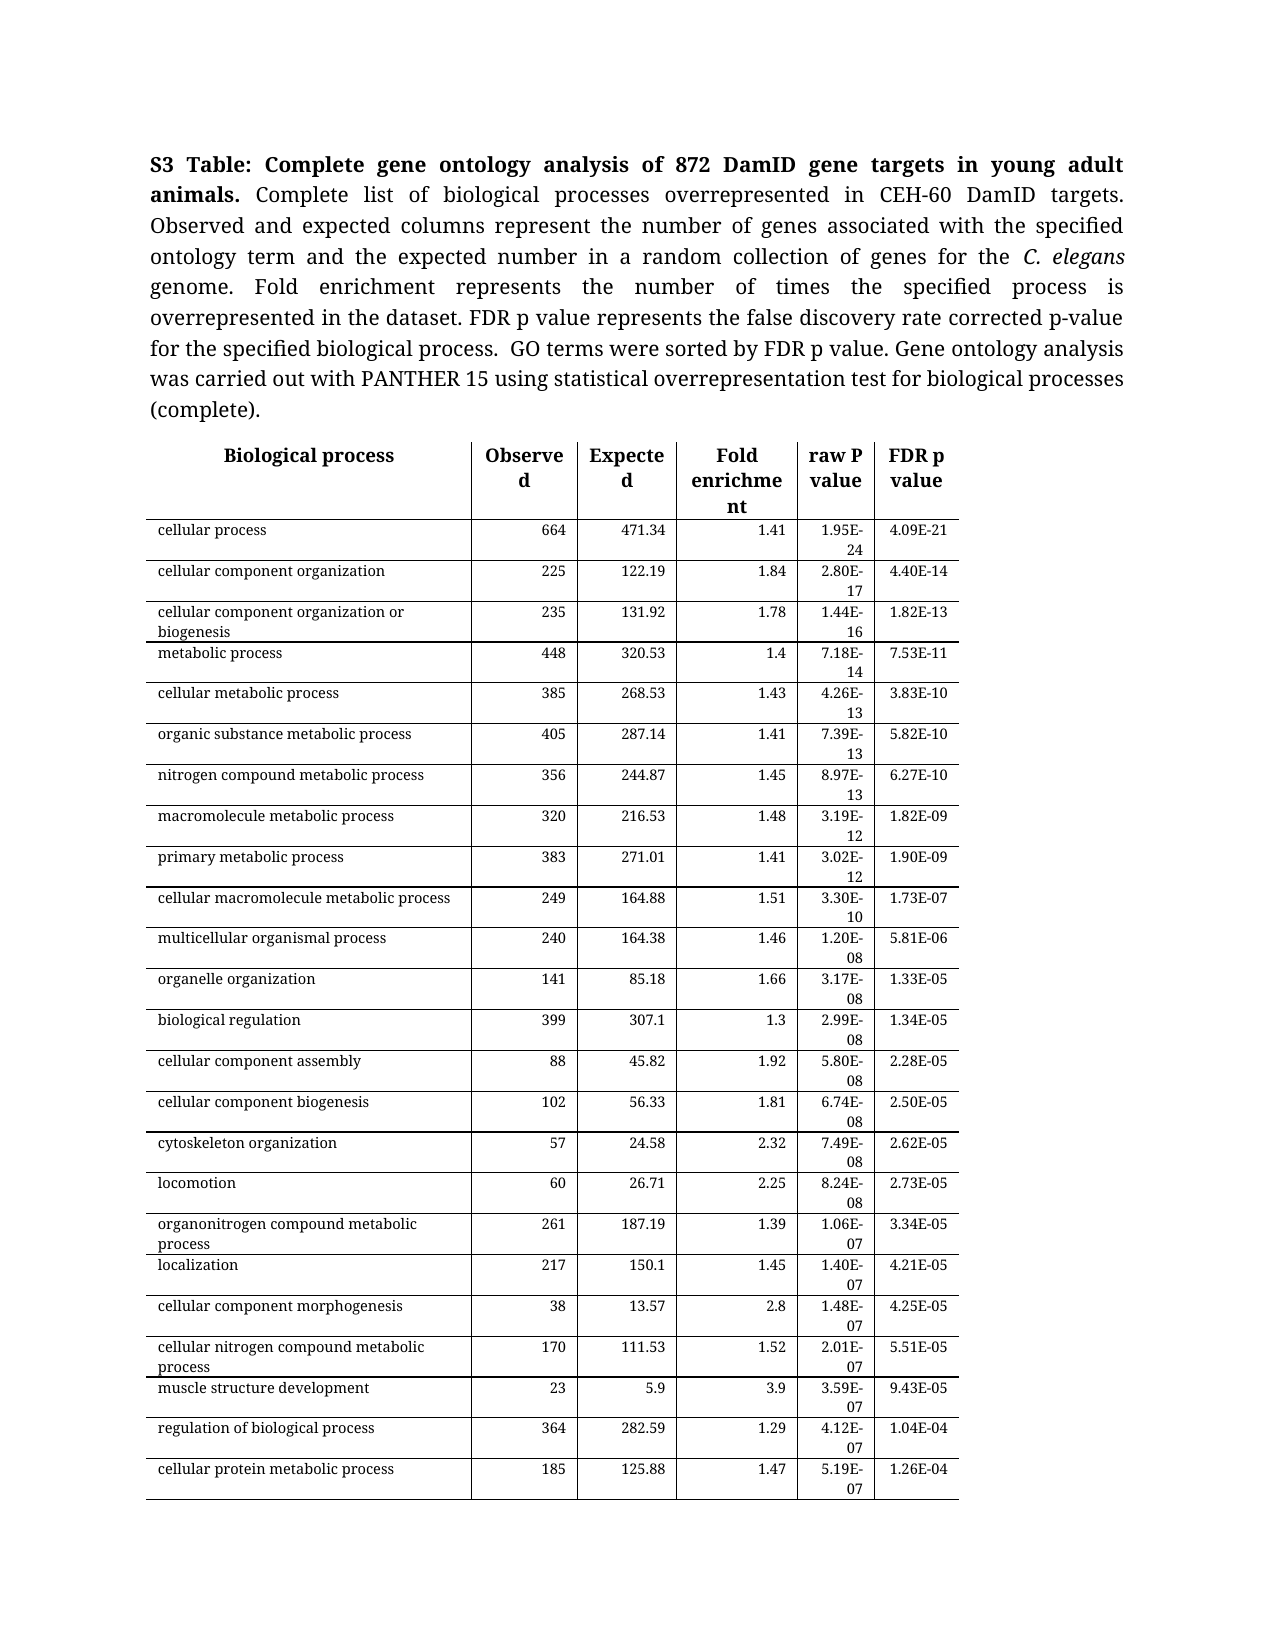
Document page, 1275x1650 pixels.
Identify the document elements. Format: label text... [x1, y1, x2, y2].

table_cell 1.47 [677, 1459, 797, 1499]
table_cell 1.26E-04 [875, 1459, 959, 1499]
table_cell localization [146, 1255, 471, 1295]
table_cell cytoskeleton organization [146, 1133, 471, 1172]
table_cell 249 [472, 888, 577, 927]
table_cell cellular component organization [146, 561, 471, 601]
table_cell 1.48E-07 [798, 1296, 874, 1336]
table_cell 141 [472, 969, 577, 1009]
table_cell 1.20E-08 [798, 928, 874, 968]
table_cell 56.33 [578, 1092, 676, 1131]
table_cell 1.29 [677, 1418, 797, 1458]
table_cell 45.82 [578, 1051, 676, 1091]
table_cell 2.80E-17 [798, 561, 874, 601]
table_cell 1.82E-09 [875, 806, 959, 846]
table_cell 240 [472, 928, 577, 968]
table_cell 287.14 [578, 724, 676, 764]
table_cell 131.92 [578, 602, 676, 641]
table_cell 2.8 [677, 1296, 797, 1336]
table_cell 122.19 [578, 561, 676, 601]
table_cell 8.97E-13 [798, 765, 874, 805]
table_cell 2.01E-07 [798, 1337, 874, 1376]
table_header FDR p value [875, 442, 959, 519]
table_cell 4.26E-13 [798, 683, 874, 723]
table_cell 4.40E-14 [875, 561, 959, 601]
table_header raw P value [798, 442, 874, 519]
table_cell 125.88 [578, 1459, 676, 1499]
table_cell 320.53 [578, 643, 676, 682]
table_cell cellular component morphogenesis [146, 1296, 471, 1336]
table_cell 111.53 [578, 1337, 676, 1376]
table_cell 23 [472, 1378, 577, 1417]
table_cell 6.27E-10 [875, 765, 959, 805]
table_cell 4.21E-05 [875, 1255, 959, 1295]
table_cell 217 [472, 1255, 577, 1295]
table_cell 1.45 [677, 765, 797, 805]
table_cell 2.99E-08 [798, 1010, 874, 1050]
table_cell 1.41 [677, 724, 797, 764]
table_cell 3.30E-10 [798, 888, 874, 927]
table_cell 7.39E-13 [798, 724, 874, 764]
table_cell 57 [472, 1133, 577, 1172]
table_cell 60 [472, 1173, 577, 1213]
table_cell cellular component biogenesis [146, 1092, 471, 1131]
table_cell 2.50E-05 [875, 1092, 959, 1131]
table_cell 664 [472, 520, 577, 560]
table_cell 261 [472, 1214, 577, 1254]
table_cell 2.28E-05 [875, 1051, 959, 1091]
table_cell 7.18E-14 [798, 643, 874, 682]
table_cell organelle organization [146, 969, 471, 1009]
table_cell 244.87 [578, 765, 676, 805]
table_cell 364 [472, 1418, 577, 1458]
table_cell 1.92 [677, 1051, 797, 1091]
table_cell 1.81 [677, 1092, 797, 1131]
table_cell 102 [472, 1092, 577, 1131]
table_cell 2.32 [677, 1133, 797, 1172]
table_cell 471.34 [578, 520, 676, 560]
table_cell biological regulation [146, 1010, 471, 1050]
table_header Expected [578, 442, 676, 519]
table_cell 88 [472, 1051, 577, 1091]
table_cell 1.34E-05 [875, 1010, 959, 1050]
table_cell 85.18 [578, 969, 676, 1009]
table_cell cellular component assembly [146, 1051, 471, 1091]
table_cell cellular process [146, 520, 471, 560]
table_cell 1.48 [677, 806, 797, 846]
table_cell 5.81E-06 [875, 928, 959, 968]
table_cell cellular protein metabolic process [146, 1459, 471, 1499]
table_cell 7.49E-08 [798, 1133, 874, 1172]
table_cell locomotion [146, 1173, 471, 1213]
table_header Observed [472, 442, 577, 519]
table_cell 3.19E-12 [798, 806, 874, 846]
table_cell 2.25 [677, 1173, 797, 1213]
table_cell 4.09E-21 [875, 520, 959, 560]
table_cell cellular macromolecule metabolic process [146, 888, 471, 927]
table_cell 405 [472, 724, 577, 764]
table_cell 3.83E-10 [875, 683, 959, 723]
table_cell 383 [472, 847, 577, 886]
table_cell 282.59 [578, 1418, 676, 1458]
table_cell 1.4 [677, 643, 797, 682]
table_cell muscle structure development [146, 1378, 471, 1417]
table_cell 1.41 [677, 520, 797, 560]
table_cell 8.24E-08 [798, 1173, 874, 1213]
table_cell organonitrogen compound metabolic process [146, 1214, 471, 1254]
table_cell 187.19 [578, 1214, 676, 1254]
table_cell 1.33E-05 [875, 969, 959, 1009]
table_cell 3.9 [677, 1378, 797, 1417]
table_cell 150.1 [578, 1255, 676, 1295]
table_cell 1.51 [677, 888, 797, 927]
table_cell regulation of biological process [146, 1418, 471, 1458]
table_cell 1.43 [677, 683, 797, 723]
table_cell 7.53E-11 [875, 643, 959, 682]
table_cell 164.38 [578, 928, 676, 968]
table_cell 170 [472, 1337, 577, 1376]
table_cell 1.04E-04 [875, 1418, 959, 1458]
table_cell 1.84 [677, 561, 797, 601]
table_cell 1.66 [677, 969, 797, 1009]
table_cell 1.44E-16 [798, 602, 874, 641]
table_cell 4.25E-05 [875, 1296, 959, 1336]
table_cell 2.73E-05 [875, 1173, 959, 1213]
table_cell 3.02E-12 [798, 847, 874, 886]
table_cell 320 [472, 806, 577, 846]
table_cell 1.78 [677, 602, 797, 641]
table_cell 356 [472, 765, 577, 805]
table_cell 164.88 [578, 888, 676, 927]
table_cell 5.51E-05 [875, 1337, 959, 1376]
table_cell 385 [472, 683, 577, 723]
table_cell 3.59E-07 [798, 1378, 874, 1417]
table_cell 38 [472, 1296, 577, 1336]
table_cell primary metabolic process [146, 847, 471, 886]
table_header Biological process [146, 442, 471, 519]
table_cell 399 [472, 1010, 577, 1050]
table_cell 1.40E-07 [798, 1255, 874, 1295]
table_cell 1.90E-09 [875, 847, 959, 886]
table_cell 185 [472, 1459, 577, 1499]
table_cell 4.12E-07 [798, 1418, 874, 1458]
table_cell 216.53 [578, 806, 676, 846]
table_cell 3.17E-08 [798, 969, 874, 1009]
table_cell metabolic process [146, 643, 471, 682]
table_cell 5.82E-10 [875, 724, 959, 764]
table_cell 448 [472, 643, 577, 682]
table_cell 1.52 [677, 1337, 797, 1376]
table_cell 1.95E-24 [798, 520, 874, 560]
table_cell macromolecule metabolic process [146, 806, 471, 846]
table_cell 271.01 [578, 847, 676, 886]
table_cell multicellular organismal process [146, 928, 471, 968]
table_cell nitrogen compound metabolic process [146, 765, 471, 805]
table_cell 9.43E-05 [875, 1378, 959, 1417]
table_cell organic substance metabolic process [146, 724, 471, 764]
table_cell 235 [472, 602, 577, 641]
table_cell 225 [472, 561, 577, 601]
table_cell 1.3 [677, 1010, 797, 1050]
table_cell cellular component organization or biogenesis [146, 602, 471, 641]
table_cell 1.39 [677, 1214, 797, 1254]
table_cell 268.53 [578, 683, 676, 723]
table_cell 5.9 [578, 1378, 676, 1417]
table_cell 6.74E-08 [798, 1092, 874, 1131]
table_cell 2.62E-05 [875, 1133, 959, 1172]
table_cell 13.57 [578, 1296, 676, 1336]
table_cell 3.34E-05 [875, 1214, 959, 1254]
table_cell 1.45 [677, 1255, 797, 1295]
table_cell 24.58 [578, 1133, 676, 1172]
table_cell 1.06E-07 [798, 1214, 874, 1254]
table_cell 5.19E-07 [798, 1459, 874, 1499]
text S3 Table: Complete gene ontology analysis of 872 DamID gene targets in young adult animals. Complete list of biological processes overrepresented in CEH-60 DamID targets. Observed and expected columns represent the number of genes associated with the specified ontology term and the expected number in a random collection of genes for the C. elegans genome. Fold enrichment represents the number of times the specified process is overrepresented in the dataset. FDR p value represents the false discovery rate corrected p-value for the specified biological process. GO terms were sorted by FDR p value. Gene ontology analysis was carried out with PANTHER 15 using statistical overrepresentation test for biological processes (complete). [150, 150, 1125, 423]
table_cell 26.71 [578, 1173, 676, 1213]
table_cell 1.46 [677, 928, 797, 968]
table_cell cellular metabolic process [146, 683, 471, 723]
table_cell 307.1 [578, 1010, 676, 1050]
table_cell 1.82E-13 [875, 602, 959, 641]
table_cell cellular nitrogen compound metabolic process [146, 1337, 471, 1376]
table_cell 1.73E-07 [875, 888, 959, 927]
table_cell 5.80E-08 [798, 1051, 874, 1091]
table_header Fold enrichment [677, 442, 797, 519]
table_cell 1.41 [677, 847, 797, 886]
